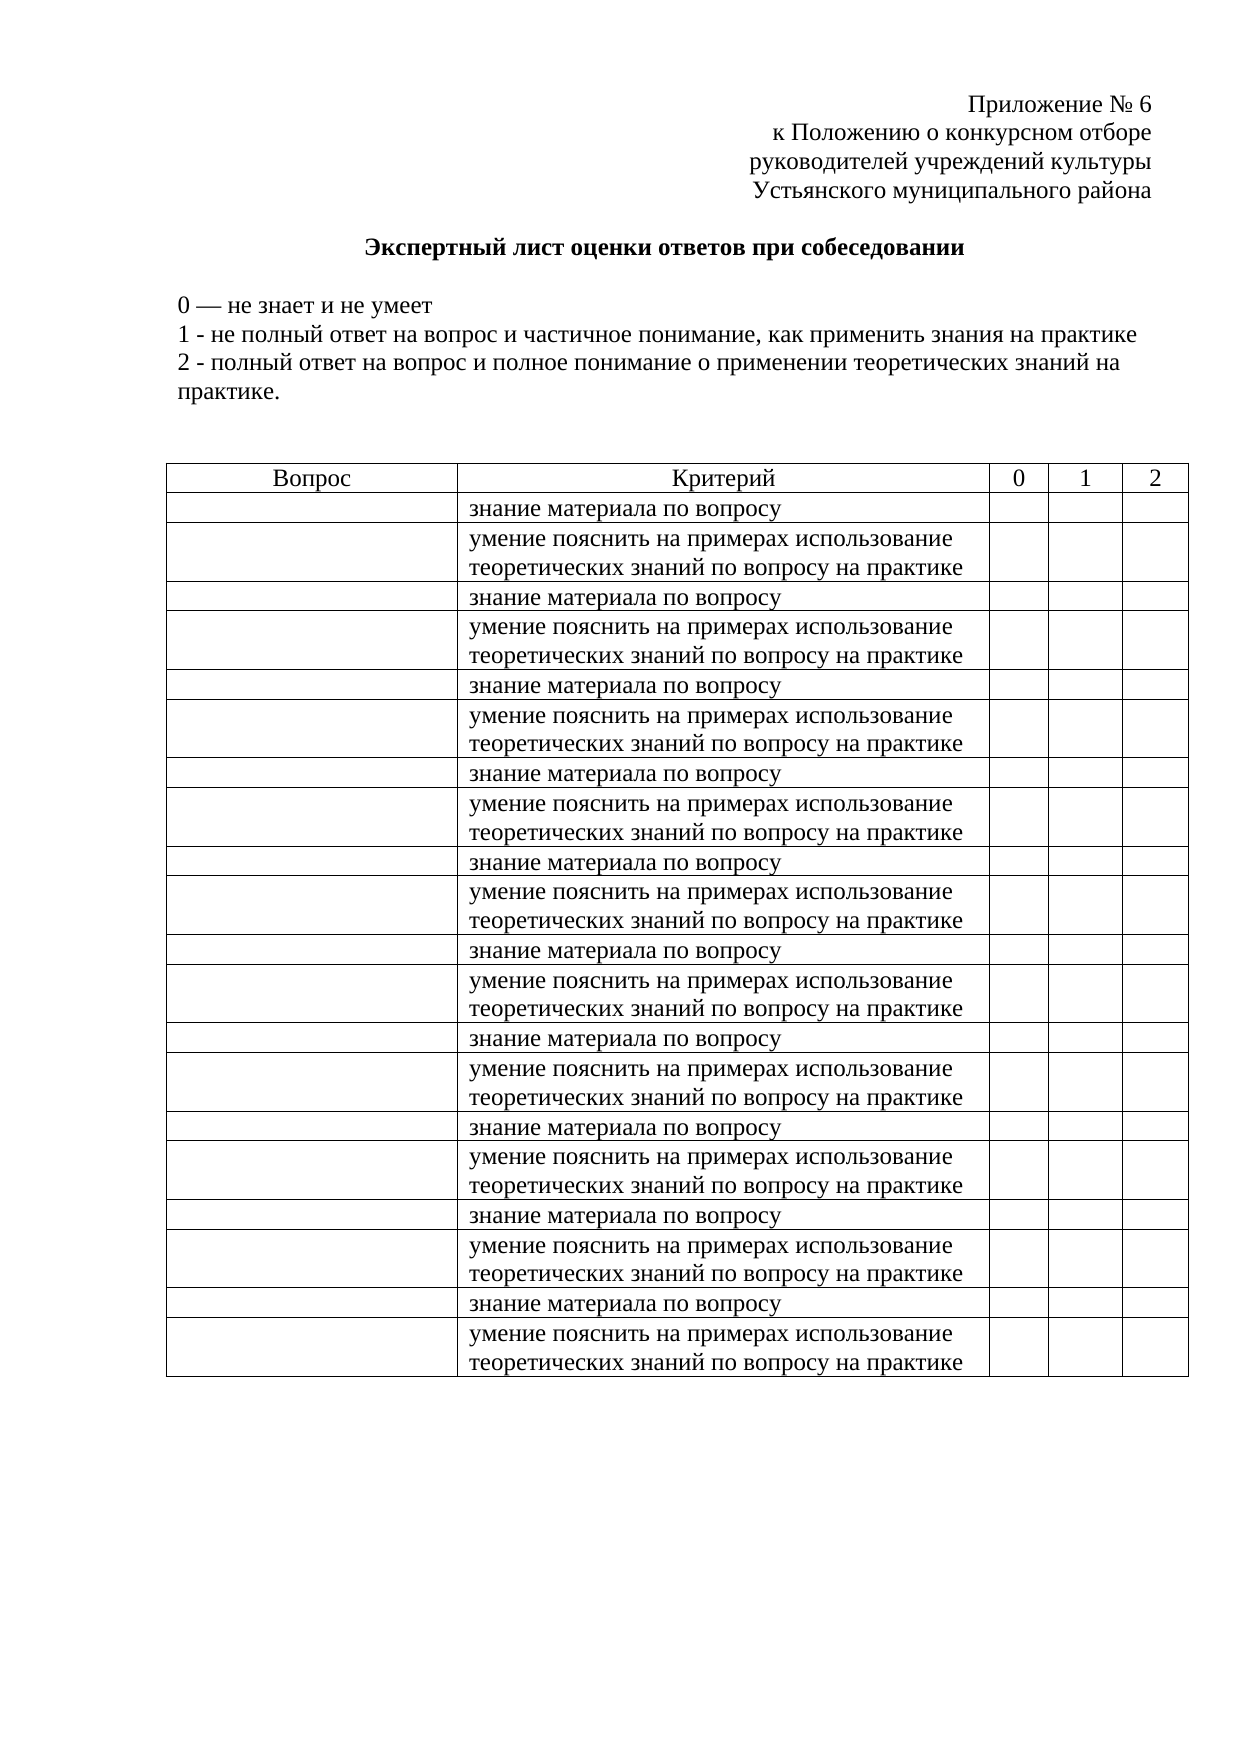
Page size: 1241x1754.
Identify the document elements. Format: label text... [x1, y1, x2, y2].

table_cell [1123, 1230, 1188, 1287]
table_cell [990, 1112, 1048, 1140]
table_cell знание материала по вопросу [458, 1288, 989, 1317]
table_cell [990, 611, 1048, 669]
table_cell знание материала по вопросу [458, 670, 989, 699]
table_cell [1123, 847, 1188, 875]
table_cell [1049, 1200, 1122, 1229]
table_cell [1049, 1023, 1122, 1052]
table_cell [1123, 758, 1188, 787]
table_cell [990, 1200, 1048, 1229]
table_cell [990, 1023, 1048, 1052]
table_cell [1049, 493, 1122, 522]
table_cell [167, 523, 457, 581]
table_cell [1123, 700, 1188, 757]
text 2 - полный ответ на вопрос и полное понимание о применении теоретических знаний на практике. [177, 347, 1152, 405]
table_cell [1123, 1053, 1188, 1111]
table_cell [990, 788, 1048, 846]
table_cell [1049, 523, 1122, 581]
table_cell [1123, 1112, 1188, 1140]
text 1 - не полный ответ на вопрос и частичное понимание, как применить знания на практике [177, 319, 1152, 347]
table_cell [990, 700, 1048, 757]
table_cell [167, 1200, 457, 1229]
table_cell знание материала по вопросу [458, 847, 989, 875]
table_cell [167, 1318, 457, 1376]
table_cell [1049, 1053, 1122, 1111]
text к Положению о конкурсном отборе [177, 117, 1152, 146]
table_cell [1049, 670, 1122, 699]
table_cell [1049, 1288, 1122, 1317]
table_cell [1123, 935, 1188, 964]
table_cell [990, 1053, 1048, 1111]
table_cell [167, 1141, 457, 1199]
text Экспертный лист оценки ответов при собеседовании [177, 232, 1152, 261]
table_cell [990, 670, 1048, 699]
table_cell [167, 493, 457, 522]
table_cell [167, 935, 457, 964]
table_header 0 [990, 464, 1048, 492]
table_cell [990, 1141, 1048, 1199]
text Устьянского муниципального района [177, 175, 1152, 204]
table_cell [1049, 965, 1122, 1022]
table_cell [1123, 1141, 1188, 1199]
table_cell [167, 611, 457, 669]
table_cell [990, 935, 1048, 964]
table_cell [990, 758, 1048, 787]
table_cell [990, 1230, 1048, 1287]
table_cell [1123, 493, 1188, 522]
table_cell умение пояснить на примерах использование теоретических знаний по вопросу на практике [458, 965, 989, 1022]
table_header 1 [1049, 464, 1122, 492]
table_cell [990, 523, 1048, 581]
table_cell [167, 1230, 457, 1287]
table_cell [1123, 670, 1188, 699]
table_cell [1123, 1200, 1188, 1229]
table_cell знание материала по вопросу [458, 1112, 989, 1140]
table_cell [167, 758, 457, 787]
text 0 — не знает и не умеет [177, 290, 1152, 319]
table_cell [1123, 965, 1188, 1022]
table_cell [167, 965, 457, 1022]
table_cell [990, 1318, 1048, 1376]
table_cell знание материала по вопросу [458, 935, 989, 964]
table_cell умение пояснить на примерах использование теоретических знаний по вопросу на практике [458, 876, 989, 934]
table_cell умение пояснить на примерах использование теоретических знаний по вопросу на практике [458, 523, 989, 581]
table_cell [1049, 935, 1122, 964]
table_cell [1123, 1318, 1188, 1376]
table_cell [1123, 788, 1188, 846]
table_cell [1049, 611, 1122, 669]
table_cell [167, 1112, 457, 1140]
table_cell [167, 847, 457, 875]
table_cell [1123, 611, 1188, 669]
table_cell умение пояснить на примерах использование теоретических знаний по вопросу на практике [458, 1141, 989, 1199]
table_cell [167, 1023, 457, 1052]
table_cell [1123, 876, 1188, 934]
table_cell [167, 1288, 457, 1317]
table_cell [990, 1288, 1048, 1317]
table_cell [1049, 876, 1122, 934]
table_cell знание материала по вопросу [458, 493, 989, 522]
table_cell знание материала по вопросу [458, 758, 989, 787]
table_cell [1049, 758, 1122, 787]
table_cell [1123, 1288, 1188, 1317]
table_cell умение пояснить на примерах использование теоретических знаний по вопросу на практике [458, 1318, 989, 1376]
table_cell [167, 582, 457, 610]
table_header Критерий [458, 464, 989, 492]
table_cell [1049, 1112, 1122, 1140]
table_cell умение пояснить на примерах использование теоретических знаний по вопросу на практике [458, 700, 989, 757]
table_cell умение пояснить на примерах использование теоретических знаний по вопросу на практике [458, 1053, 989, 1111]
text руководителей учреждений культуры [177, 146, 1152, 175]
table_cell [1123, 1023, 1188, 1052]
table_header 2 [1123, 464, 1188, 492]
table_cell [1049, 582, 1122, 610]
table_cell знание материала по вопросу [458, 582, 989, 610]
table_cell [990, 847, 1048, 875]
table_cell [1123, 582, 1188, 610]
table_cell [990, 876, 1048, 934]
table_cell [1049, 788, 1122, 846]
table_cell [990, 493, 1048, 522]
table_cell [167, 1053, 457, 1111]
table_cell [1049, 1230, 1122, 1287]
table_cell умение пояснить на примерах использование теоретических знаний по вопросу на практике [458, 1230, 989, 1287]
table_cell [990, 582, 1048, 610]
table_cell [167, 670, 457, 699]
table_cell [990, 965, 1048, 1022]
text Приложение № 6 [177, 89, 1152, 117]
table_cell умение пояснить на примерах использование теоретических знаний по вопросу на практике [458, 611, 989, 669]
table_cell знание материала по вопросу [458, 1023, 989, 1052]
table_cell умение пояснить на примерах использование теоретических знаний по вопросу на практике [458, 788, 989, 846]
table_cell знание материала по вопросу [458, 1200, 989, 1229]
table_cell [1049, 1141, 1122, 1199]
table_cell [167, 876, 457, 934]
table_cell [1049, 700, 1122, 757]
table_cell [1049, 1318, 1122, 1376]
table_cell [1123, 523, 1188, 581]
table_cell [167, 788, 457, 846]
table_cell [167, 700, 457, 757]
table_header Вопрос [167, 464, 457, 492]
table_cell [1049, 847, 1122, 875]
